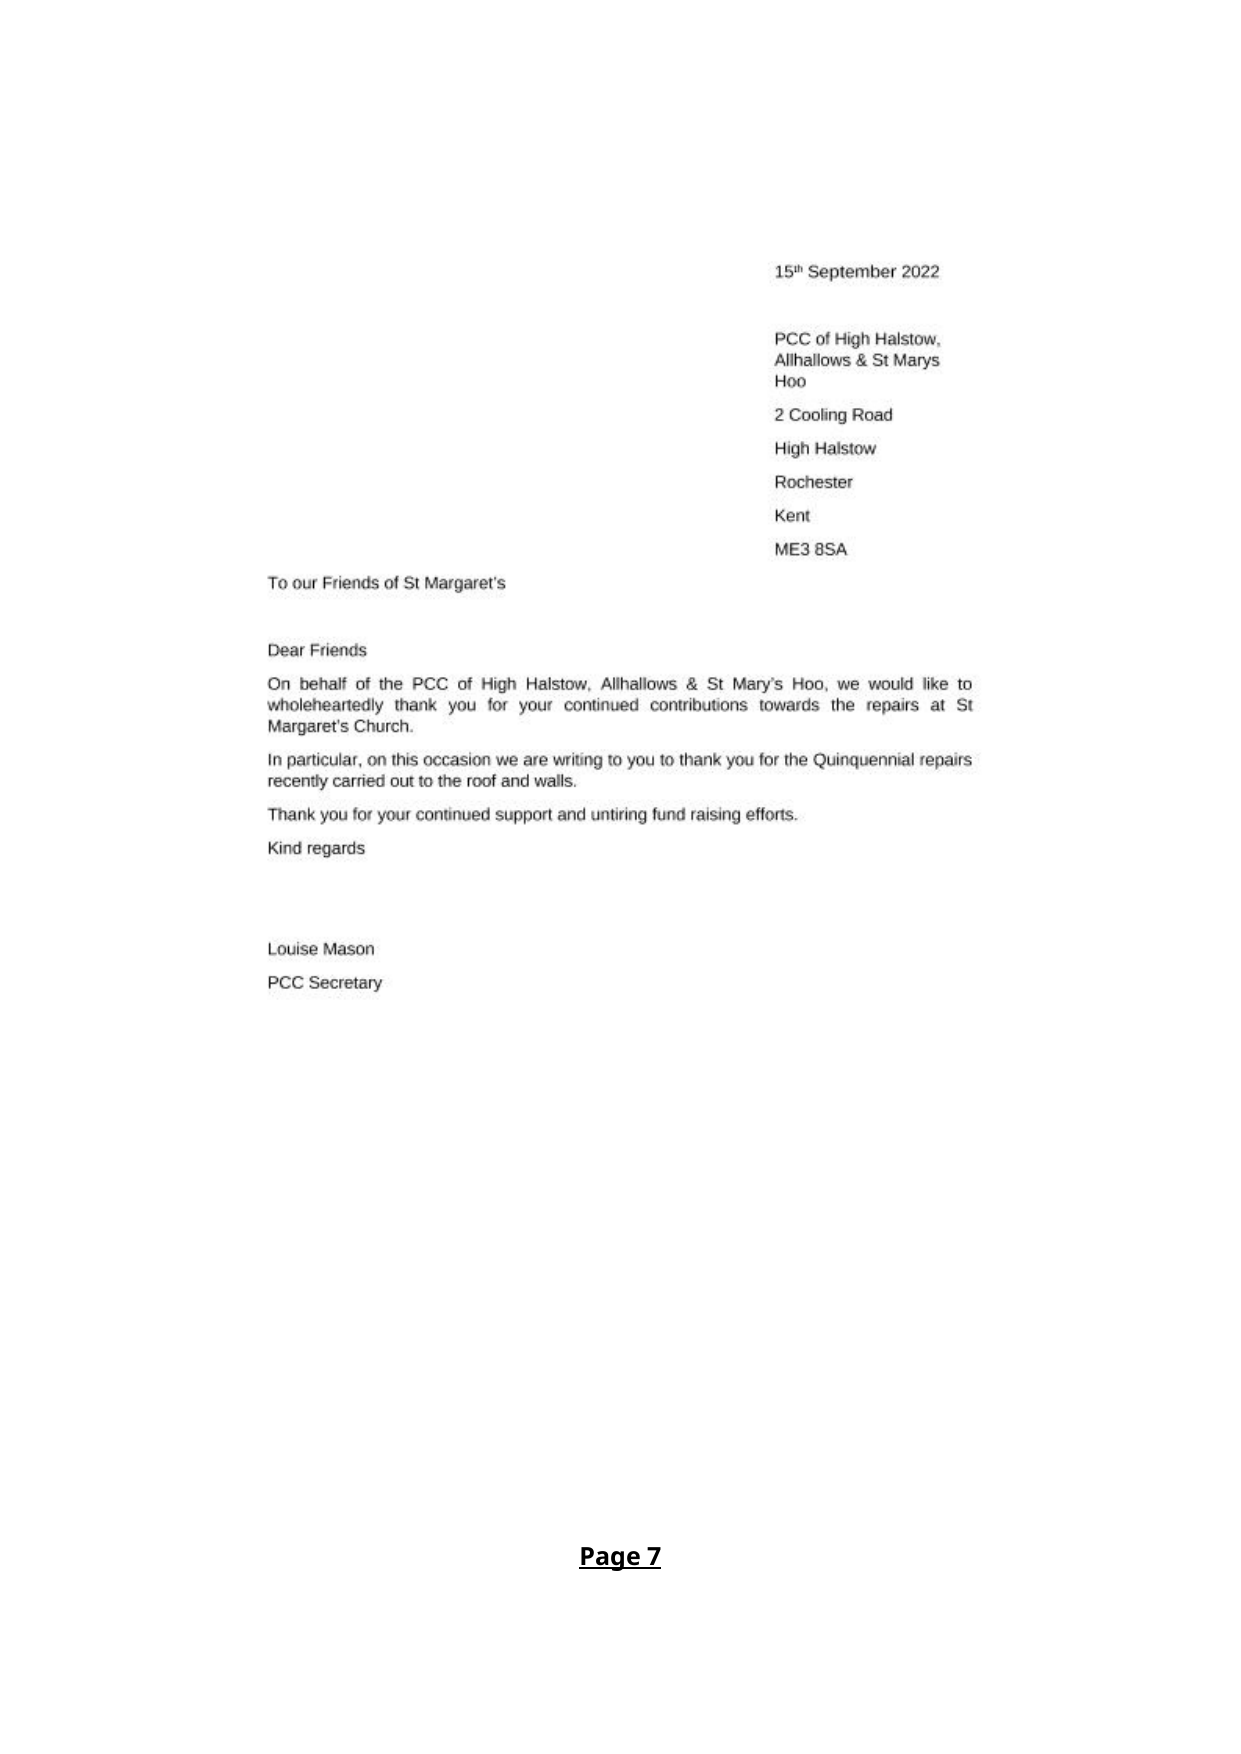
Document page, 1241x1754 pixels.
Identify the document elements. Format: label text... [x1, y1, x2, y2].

list Page 7 [150, 1538, 1090, 1572]
picture [155, 150, 1085, 1466]
